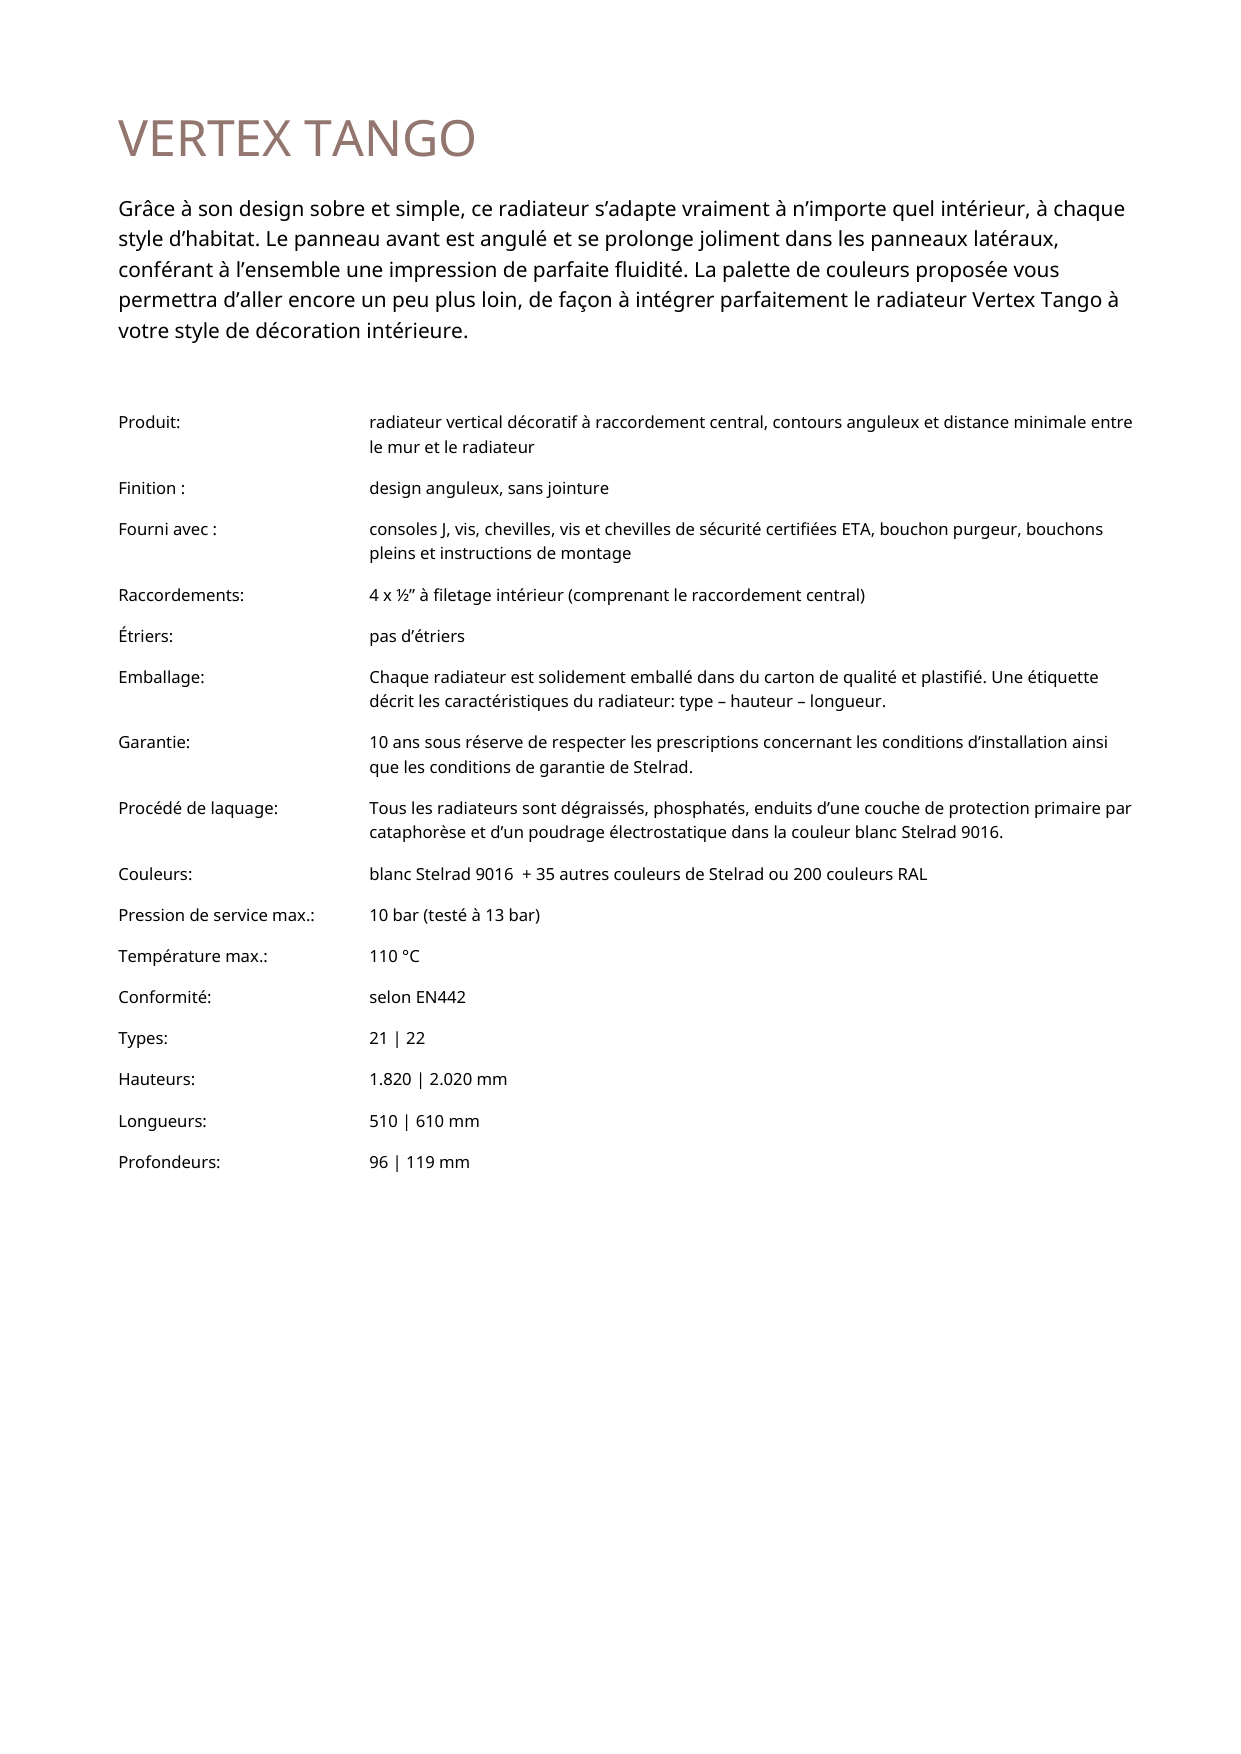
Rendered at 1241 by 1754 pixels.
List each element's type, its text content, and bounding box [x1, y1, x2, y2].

text Couleurs: blanc Stelrad 9016 + 35 autres couleurs de Stelrad ou 200 couleurs RAL [118, 862, 1137, 885]
text Hauteurs: 1.820 | 2.020 mm [118, 1068, 1137, 1091]
text Emballage: Chaque radiateur est solidement emballé dans du carton de qualité et plastifié. Une étiquette décrit les caractéristiques du radiateur: type – hauteur – longueur. [118, 665, 1137, 713]
text Finition : design anguleux, sans jointure [118, 476, 1137, 499]
text Procédé de laquage: Tous les radiateurs sont dégraissés, phosphatés, enduits d’une couche de protection primaire par cataphorèse et d’un poudrage électrostatique dans la couleur blanc Stelrad 9016. [118, 797, 1137, 844]
text Garantie: 10 ans sous réserve de respecter les prescriptions concernant les conditions d’installation ainsi que les conditions de garantie de Stelrad. [118, 731, 1137, 778]
text Étriers: pas d’étriers [118, 624, 1137, 647]
text Raccordements: 4 x ½” à filetage intérieur (comprenant le raccordement central) [118, 583, 1137, 606]
text Produit: radiateur vertical décoratif à raccordement central, contours anguleux et distance minimale entre le mur et le radiateur [118, 411, 1137, 458]
text VERTEX TANGO [118, 103, 1137, 172]
text Fourni avec : consoles J, vis, chevilles, vis et chevilles de sécurité certifiées ETA, bouchon purgeur, bouchons pleins et instructions de montage [118, 517, 1137, 565]
text Types: 21 | 22 [118, 1027, 1137, 1049]
text Longueurs: 510 | 610 mm [118, 1109, 1137, 1132]
text Profondeurs: 96 | 119 mm [118, 1150, 1137, 1173]
text Pression de service max.: 10 bar (testé à 13 bar) [118, 903, 1137, 926]
text Grâce à son design sobre et simple, ce radiateur s’adapte vraiment à n’importe quel intérieur, à chaque style d’habitat. Le panneau avant est angulé et se prolonge joliment dans les panneaux latéraux, conférant à l’ensemble une impression de parfaite fluidité. La palette de couleurs proposée vous permettra d’aller encore un peu plus loin, de façon à intégrer parfaitement le radiateur Vertex Tango à votre style de décoration intérieure. [118, 194, 1137, 344]
text Conformité: selon EN442 [118, 986, 1137, 1008]
text Température max.: 110 °C [118, 944, 1137, 967]
